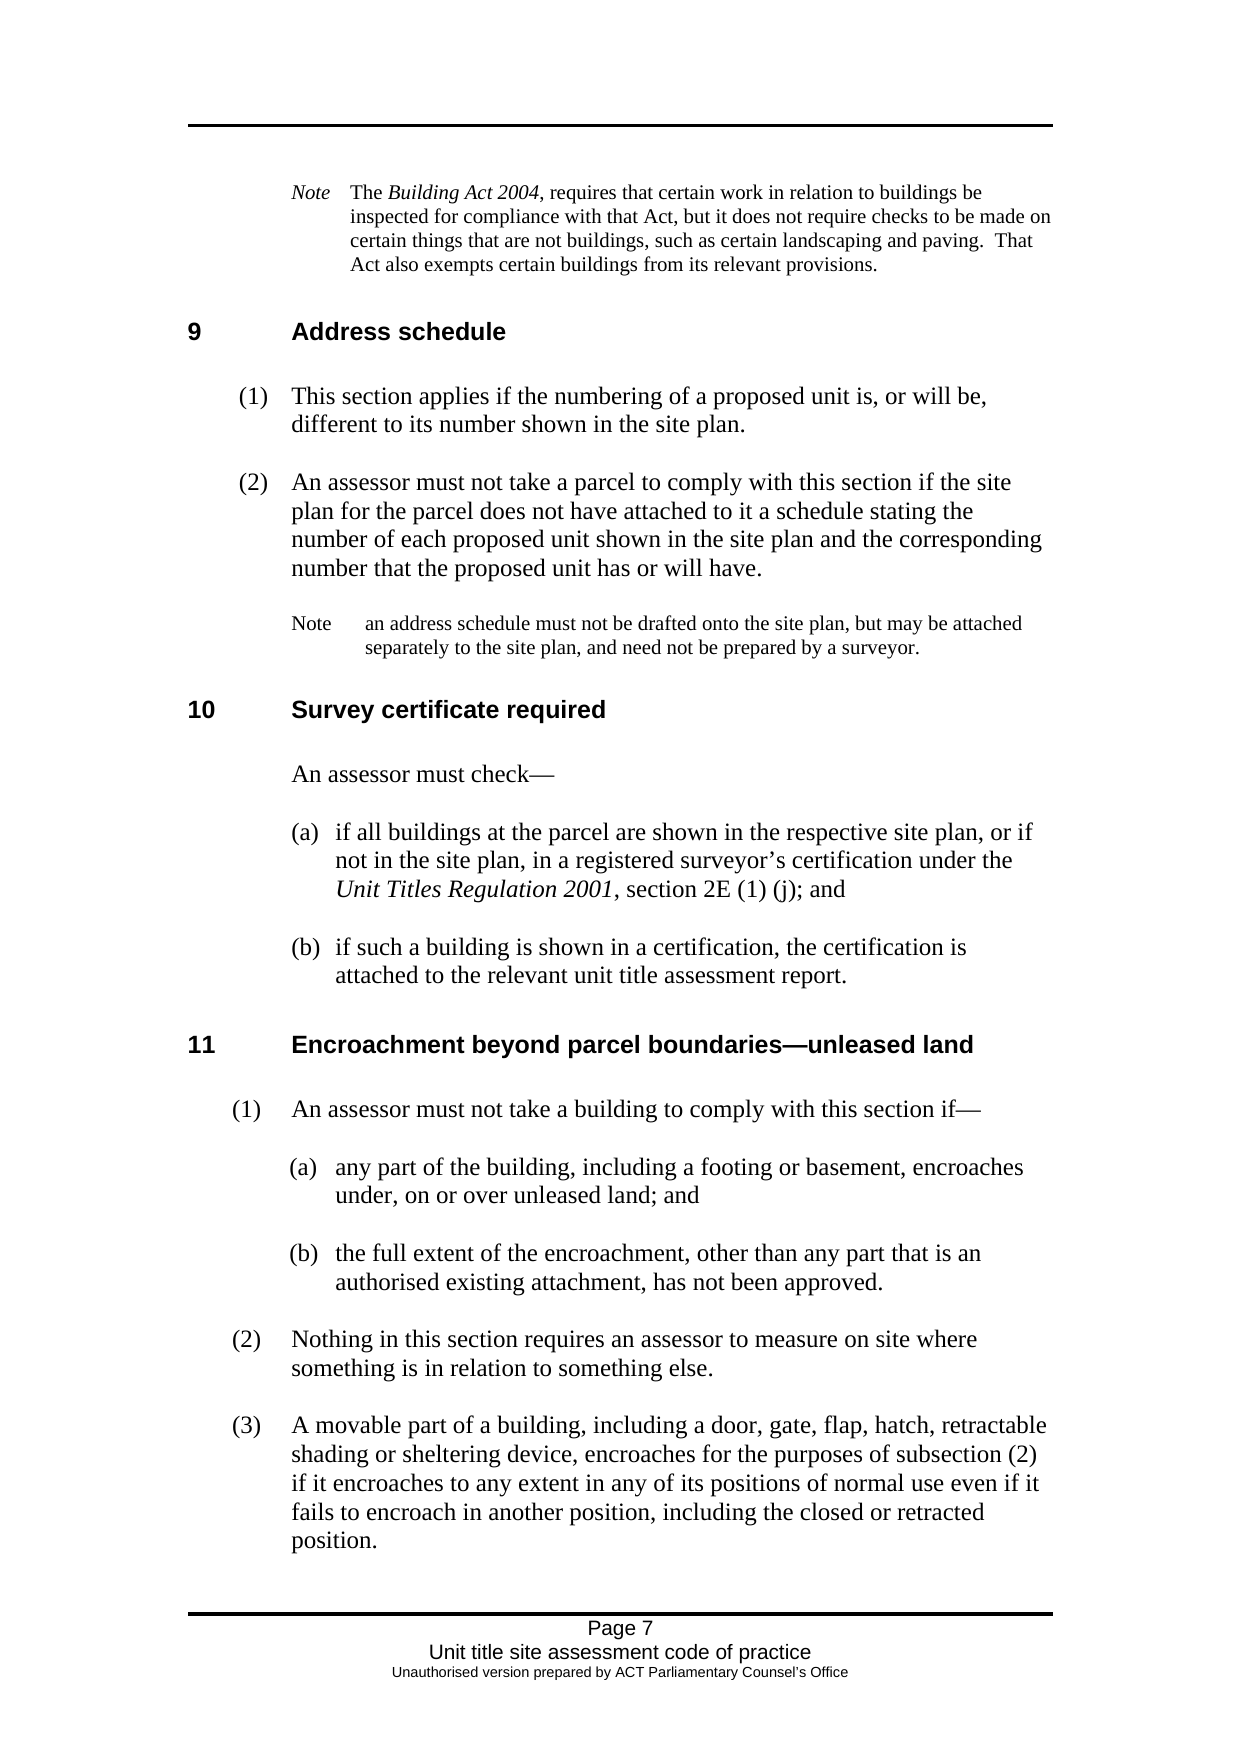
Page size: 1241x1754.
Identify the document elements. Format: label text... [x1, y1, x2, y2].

list Nothing in this section requires an assessor to measure on site where something is in relation to something else. [232, 1324, 1053, 1382]
list An assessor must not take a building to comply with this section if— [232, 1094, 1053, 1123]
list any part of the building, including a footing or basement, encroaches under, on or over unleased land; and [289, 1152, 1053, 1209]
text Note an address schedule must not be drafted onto the site plan, but may be attached separately to the site plan, and need not be prepared by a surveyor. [291, 611, 1053, 659]
subtitle Encroachment beyond parcel boundaries—unleased land [187, 1031, 1053, 1059]
list if all buildings at the parcel are shown in the respective site plan, or if not in the site plan, in a registered surveyor’s certification under the Unit Titles Regulation 2001, section 2E (1) (j); and [291, 817, 1053, 903]
list the full extent of the encroachment, other than any part that is an thorised existing attachment, has not been approved. [289, 1238, 1053, 1296]
list An assessor must not take a parcel to comply with this section if the site plan for the parcel does not have attached to it a schedule stating the number of each proposed unit shown in the site plan and the corresponding number that the proposed unit has or will have. [239, 467, 1053, 582]
list if such a building is shown in a certification, the certification is attached to the relevant unit title assessment report. [291, 932, 1053, 989]
list A movable part of a building, including a door, gate, flap, hatch, retractable shading or sheltering device, encroaches for the purposes of subsection (2) if it encroaches to any extent in any of its positions of normal use even if it fails to encroach in another position, including the closed or retracted position. [232, 1411, 1053, 1554]
text Note The Building Act 2004, requires that certain work in relation to buildings be inspected for compliance with that Act, but it does not require checks to be made on certain things that are not buildings, such as certain landscaping and paving. That Act also exempts certain buildings from its relevant provisions. [291, 179, 1053, 276]
subtitle Address schedule [187, 317, 1053, 346]
list This section applies if the numbering of a proposed unit is, or will be, different to its number shown in the site plan. [239, 381, 1053, 438]
subtitle Survey certificate required [187, 696, 1053, 724]
text An assessor must check— [291, 759, 1053, 788]
